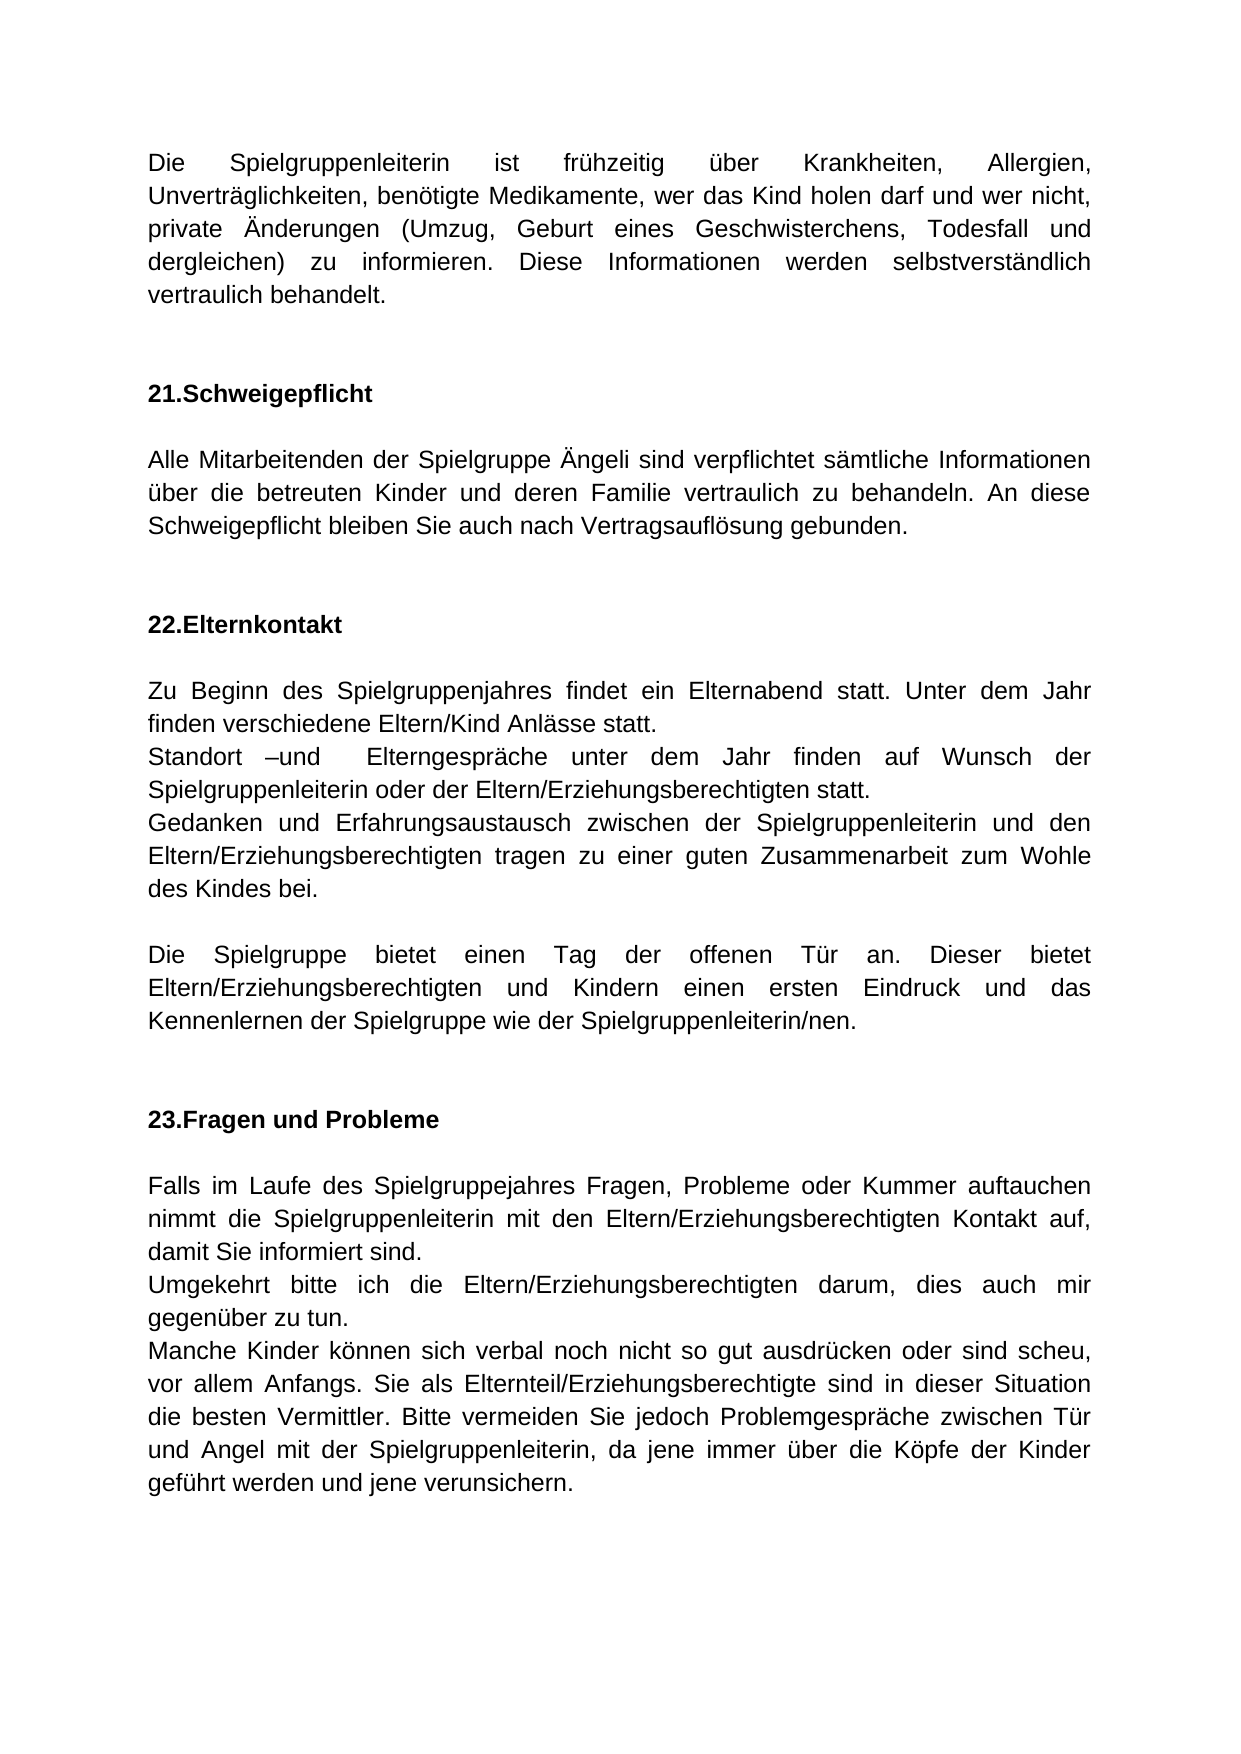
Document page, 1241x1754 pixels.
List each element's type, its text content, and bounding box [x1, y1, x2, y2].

text Manche Kinder können sich verbal noch nicht so gut ausdrücken oder sind scheu, vor allem Anfangs. Sie als Elternteil/Erziehungsberechtigte sind in dieser Situation die besten Vermittler. Bitte vermeiden Sie jedoch Problemgespräche zwischen Tür und Angel mit der Spielgruppenleiterin, da jene immer über die Köpfe der Kinder geführt werden und jene verunsichern. [148, 1336, 1093, 1497]
text Gedanken und Erfahrungsaustausch zwischen der Spielgruppenleiterin und den Eltern/Erziehungsberechtigten tragen zu einer guten Zusammenarbeit zum Wohle des Kindes bei. [148, 808, 1093, 903]
text Die Spielgruppe bietet einen Tag der offenen Tür an. Dieser bietet Eltern/Erziehungsberechtigten und Kindern einen ersten Eindruck und das Kennenlernen der Spielgruppe wie der Spielgruppenleiterin/nen. [148, 940, 1093, 1035]
text 23.Fragen und Probleme [148, 1105, 1093, 1134]
text Zu Beginn des Spielgruppenjahres findet ein Elternabend statt. Unter dem Jahr finden verschiedene Eltern/Kind Anlässe statt. [148, 676, 1093, 738]
text Alle Mitarbeitenden der Spielgruppe Ängeli sind verpflichtet sämtliche Informationen über die betreuten Kinder und deren Familie vertraulich zu behandeln. An diese Schweigepflicht bleiben Sie auch nach Vertragsauflösung gebunden. [148, 445, 1093, 539]
text Standort –und Elterngespräche unter dem Jahr finden auf Wunsch der Spielgruppenleiterin oder der Eltern/Erziehungsberechtigten statt. [148, 742, 1093, 804]
text Falls im Laufe des Spielgruppejahres Fragen, Probleme oder Kummer auftauchen nimmt die Spielgruppenleiterin mit den Eltern/Erziehungsberechtigten Kontakt auf, damit Sie informiert sind. [148, 1171, 1093, 1266]
text 22.Elternkontakt [148, 610, 1093, 639]
text 21.Schweigepflicht [148, 379, 1093, 407]
text Umgekehrt bitte ich die Eltern/Erziehungsberechtigten darum, dies auch mir gegenüber zu tun. [148, 1270, 1093, 1332]
text Die Spielgruppenleiterin ist frühzeitig über Krankheiten, Allergien, Unverträglichkeiten, benötigte Medikamente, wer das Kind holen darf und wer nicht, private Änderungen (Umzug, Geburt eines Geschwisterchens, Todesfall und dergleichen) zu informieren. Diese Informationen werden selbstverständlich vertraulich behandelt. [148, 148, 1093, 308]
